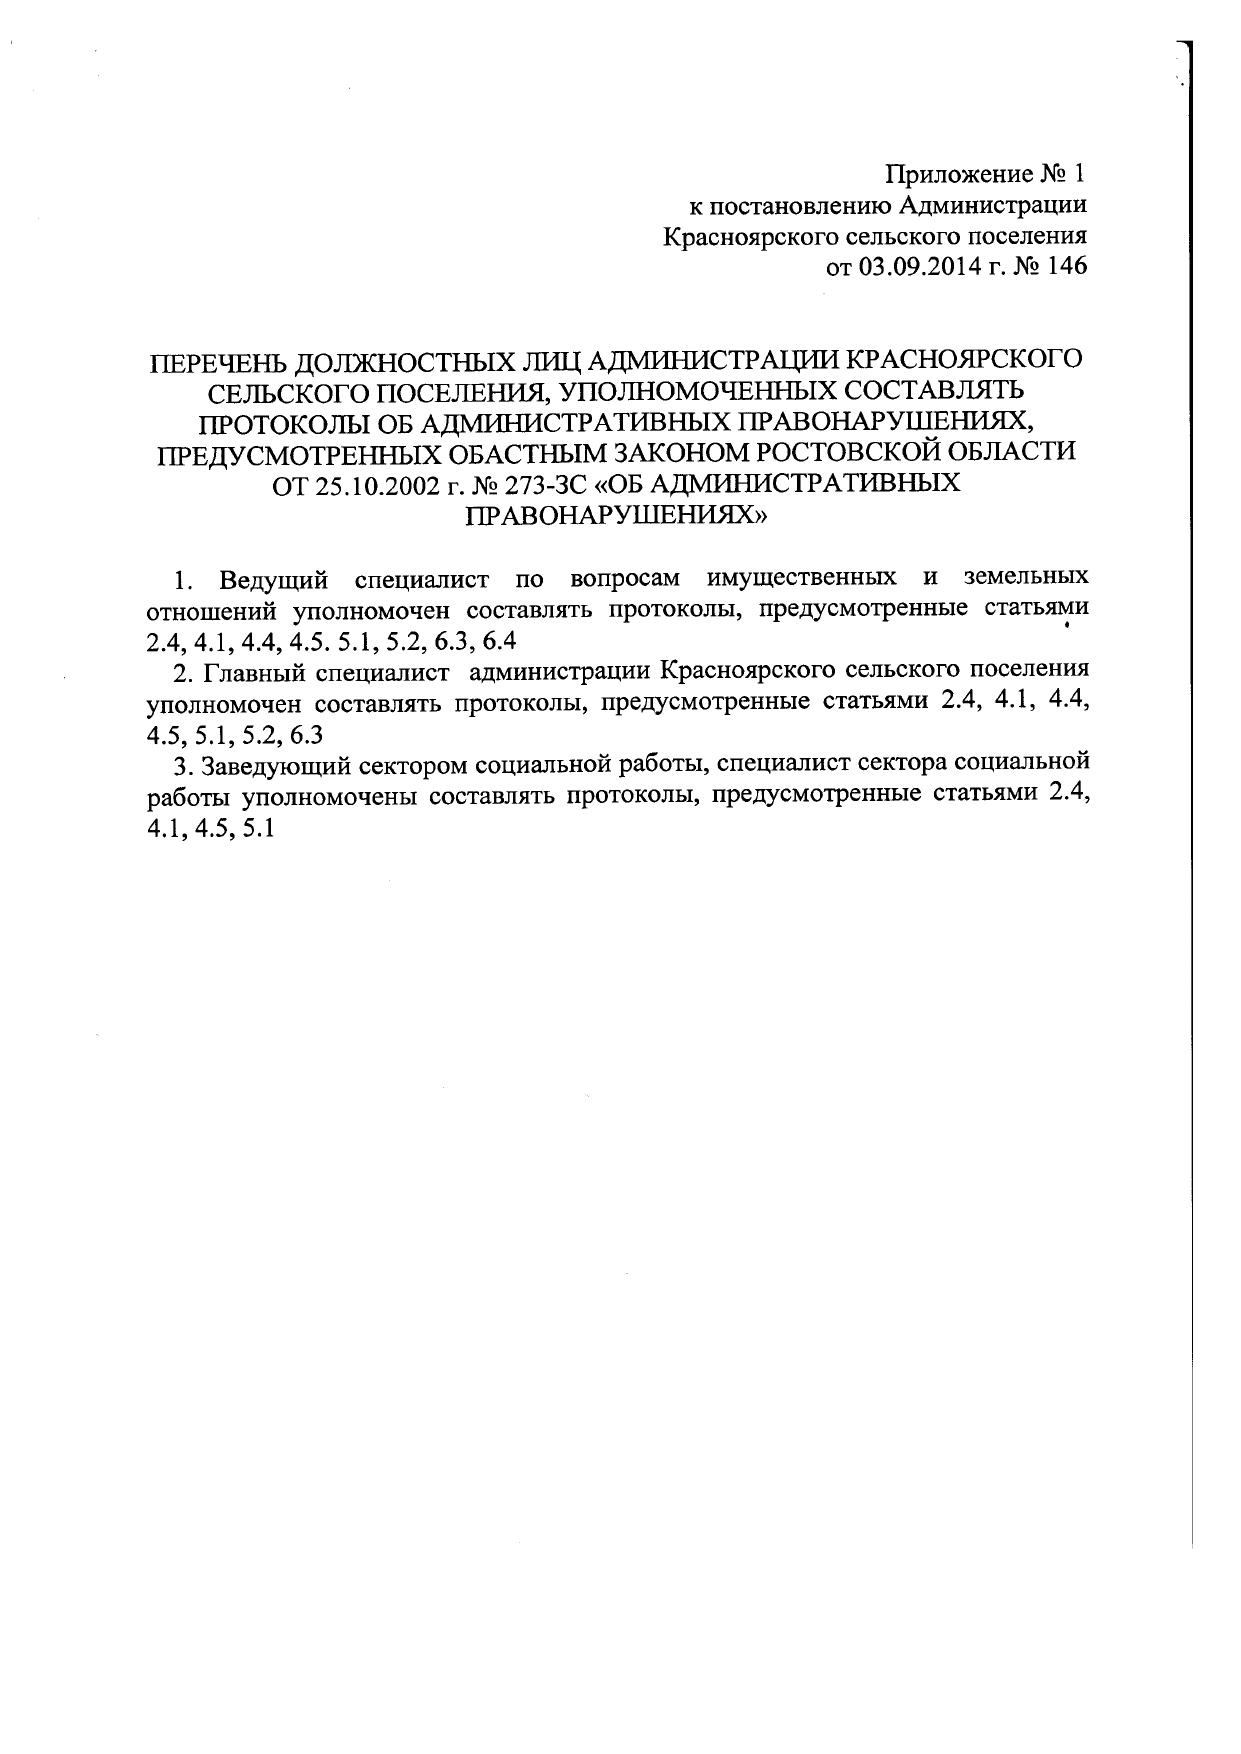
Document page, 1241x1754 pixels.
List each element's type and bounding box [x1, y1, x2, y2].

picture [0, 35, 1199, 1647]
